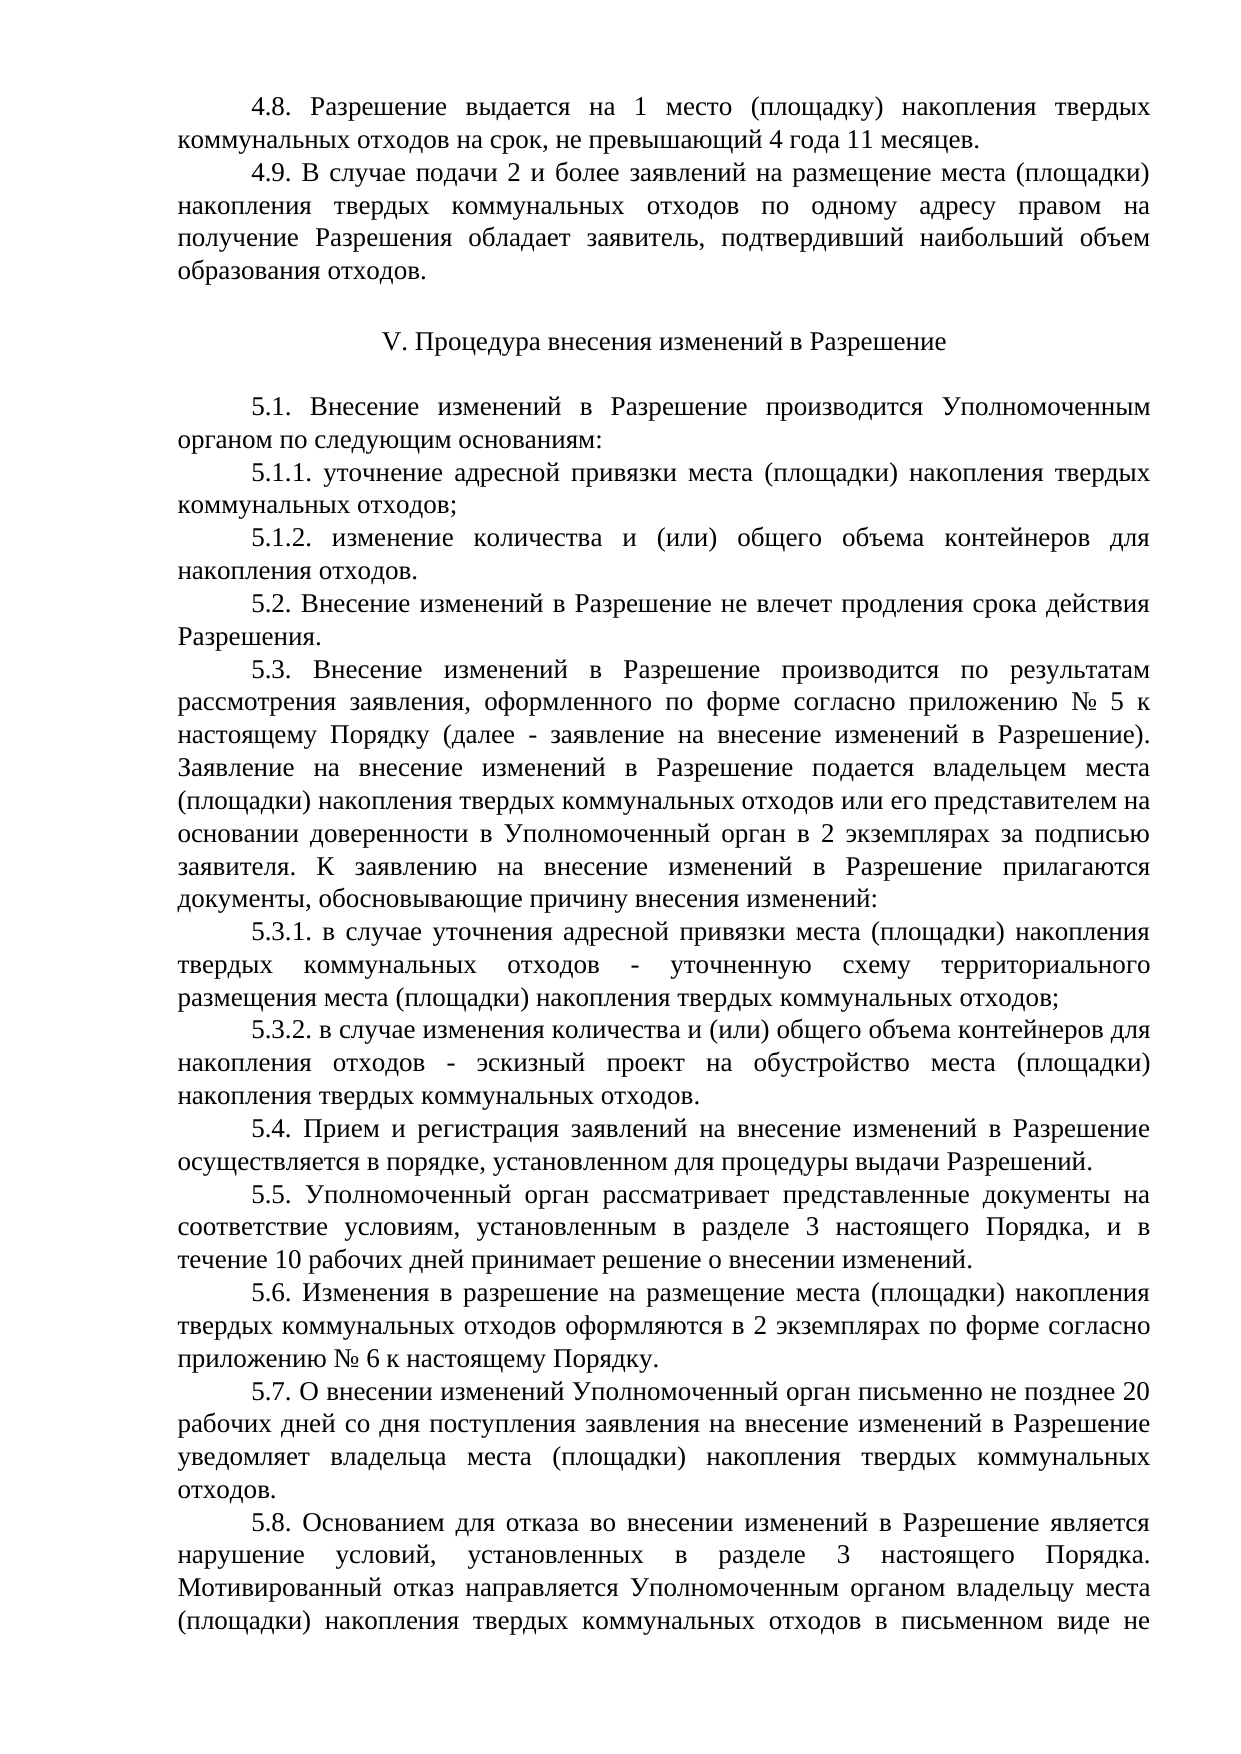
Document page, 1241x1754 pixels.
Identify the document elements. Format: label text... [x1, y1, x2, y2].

text 5.1.2. изменение количества и (или) общего объема контейнеров для накопления отходов. [177, 520, 1152, 585]
text 5.5. Уполномоченный орган рассматривает представленные документы на соответствие условиям, установленным в разделе 3 настоящего Порядка, и в течение 10 рабочих дней принимает решение о внесении изменений. [177, 1176, 1152, 1274]
text 5.1.1. уточнение адресной привязки места (площадки) накопления твердых коммунальных отходов; [177, 454, 1152, 520]
text 4.8. Разрешение выдается на 1 место (площадку) накопления твердых коммунальных отходов на срок, не превышающий 4 года 11 месяцев. [177, 89, 1152, 154]
text 5.3.1. в случае уточнения адресной привязки места (площадки) накопления твердых коммунальных отходов - уточненную схему территориального размещения места (площадки) накопления твердых коммунальных отходов; [177, 913, 1152, 1012]
text 5.3. Внесение изменений в Разрешение производится по результатам рассмотрения заявления, оформленного по форме согласно приложению № 5 к настоящему Порядку (далее - заявление на внесение изменений в Разрешение). Заявление на внесение изменений в Разрешение подается владельцем места (площадки) накопления твердых коммунальных отходов или его представителем на основании доверенности в Уполномоченный орган в 2 экземплярах за подписью заявителя. К заявлению на внесение изменений в Разрешение прилагаются документы, обосновывающие причину внесения изменений: [177, 651, 1152, 913]
text 5.4. Прием и регистрация заявлений на внесение изменений в Разрешение осуществляется в порядке, установленном для процедуры выдачи Разрешений. [177, 1110, 1152, 1176]
text 5.3.2. в случае изменения количества и (или) общего объема контейнеров для накопления отходов - эскизный проект на обустройство места (площадки) накопления твердых коммунальных отходов. [177, 1012, 1152, 1110]
text 5.2. Внесение изменений в Разрешение не влечет продления срока действия Разрешения. [177, 585, 1152, 651]
text 5.7. О внесении изменений Уполномоченный орган письменно не позднее 20 рабочих дней со дня поступления заявления на внесение изменений в Разрешение уведомляет владельца места (площадки) накопления твердых коммунальных отходов. [177, 1373, 1152, 1504]
text 5.1. Внесение изменений в Разрешение производится Уполномоченным органом по следующим основаниям: [177, 388, 1152, 454]
text 5.6. Изменения в разрешение на размещение места (площадки) накопления твердых коммунальных отходов оформляются в 2 экземплярах по форме согласно приложению № 6 к настоящему Порядку. [177, 1274, 1152, 1373]
text 4.9. В случае подачи 2 и более заявлений на размещение места (площадки) накопления твердых коммунальных отходов по одному адресу правом на получение Разрешения обладает заявитель, подтвердивший наибольший объем образования отходов. [177, 154, 1152, 286]
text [177, 1504, 1152, 1635]
text V. Процедура внесения изменений в Разрешение [177, 324, 1152, 356]
